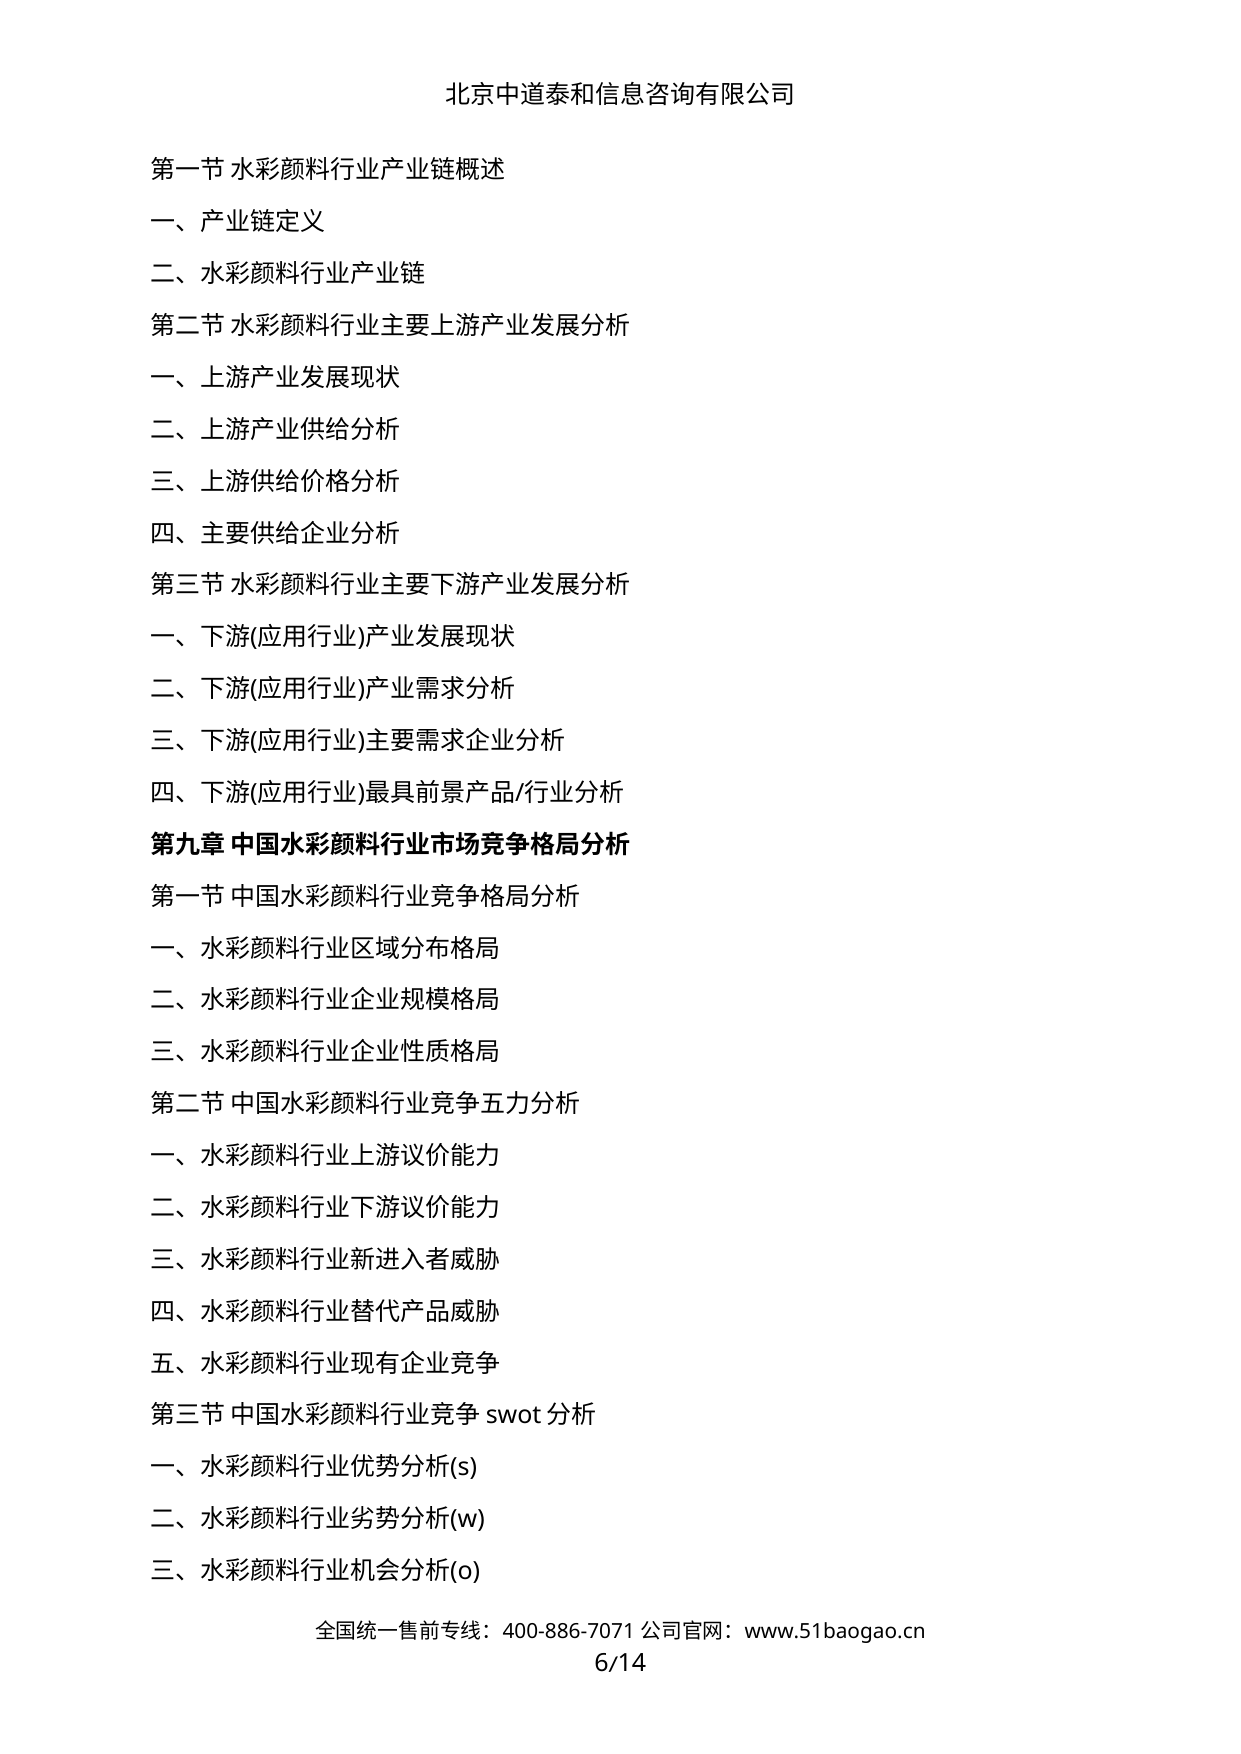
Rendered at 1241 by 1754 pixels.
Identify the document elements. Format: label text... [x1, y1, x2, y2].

text 一、上游产业发展现状 [150, 357, 1090, 394]
text 第一节 水彩颜料行业产业链概述 [150, 150, 1090, 186]
text 第三节 水彩颜料行业主要下游产业发展分析 [150, 565, 1090, 601]
text 四、主要供给企业分析 [150, 513, 1090, 549]
text 二、水彩颜料行业劣势分析(w) [150, 1499, 1090, 1535]
text 三、水彩颜料行业新进入者威胁 [150, 1239, 1090, 1276]
text 第一节 中国水彩颜料行业竞争格局分析 [150, 876, 1090, 912]
text 四、水彩颜料行业替代产品威胁 [150, 1291, 1090, 1327]
text 三、上游供给价格分析 [150, 461, 1090, 497]
text 五、水彩颜料行业现有企业竞争 [150, 1343, 1090, 1379]
text 第二节 水彩颜料行业主要上游产业发展分析 [150, 306, 1090, 342]
text 三、水彩颜料行业企业性质格局 [150, 1032, 1090, 1068]
text 三、下游(应用行业)主要需求企业分析 [150, 721, 1090, 757]
text 第二节 中国水彩颜料行业竞争五力分析 [150, 1084, 1090, 1120]
text 三、水彩颜料行业机会分析(o) [150, 1551, 1090, 1587]
text 一、水彩颜料行业上游议价能力 [150, 1136, 1090, 1172]
text 二、水彩颜料行业企业规模格局 [150, 980, 1090, 1016]
text 一、水彩颜料行业优势分析(s) [150, 1447, 1090, 1483]
text 第三节 中国水彩颜料行业竞争swot分析 [150, 1395, 1090, 1431]
text 一、水彩颜料行业区域分布格局 [150, 928, 1090, 964]
text 二、上游产业供给分析 [150, 409, 1090, 446]
text 第九章 中国水彩颜料行业市场竞争格局分析 [150, 824, 1090, 861]
text 一、下游(应用行业)产业发展现状 [150, 617, 1090, 653]
text 二、水彩颜料行业产业链 [150, 254, 1090, 290]
text 二、水彩颜料行业下游议价能力 [150, 1187, 1090, 1224]
text 四、下游(应用行业)最具前景产品/行业分析 [150, 772, 1090, 809]
text 一、产业链定义 [150, 202, 1090, 238]
text 二、下游(应用行业)产业需求分析 [150, 669, 1090, 705]
